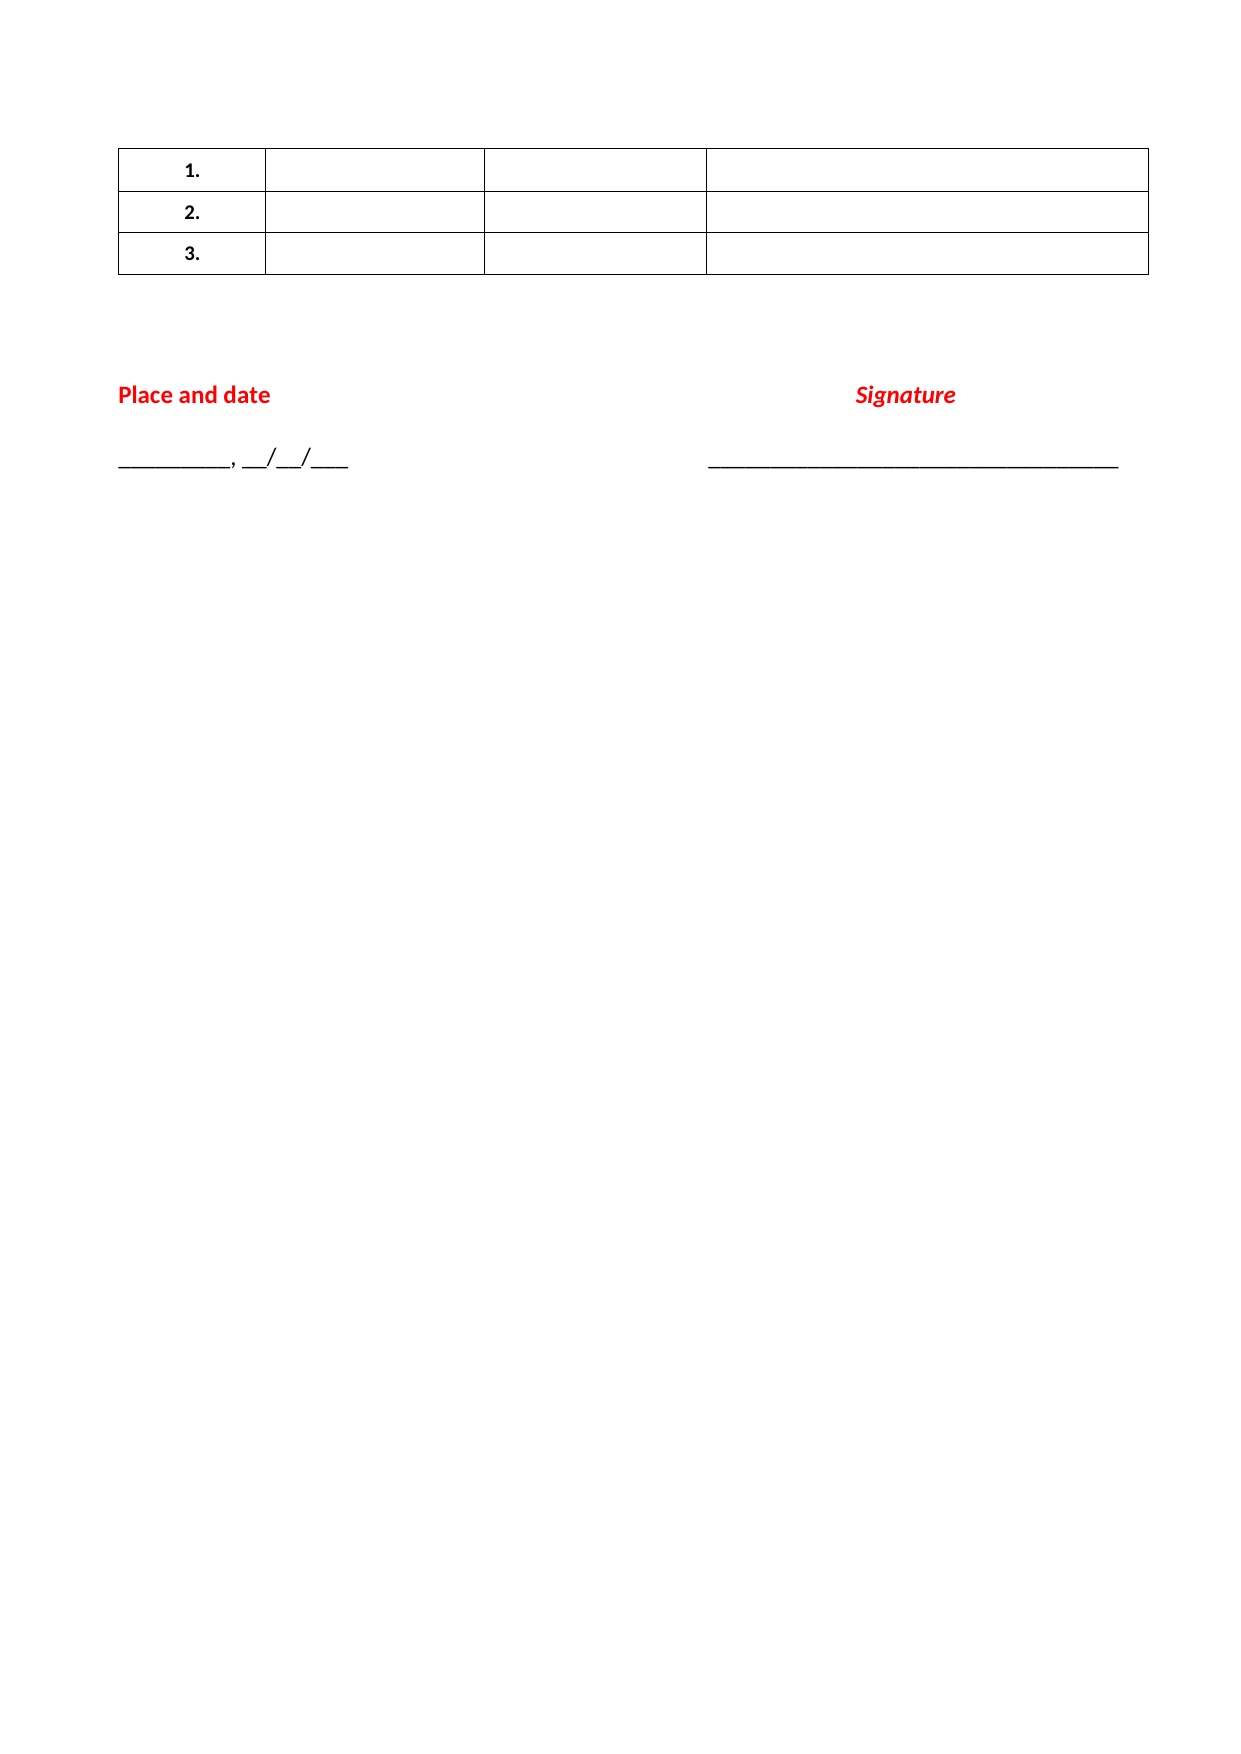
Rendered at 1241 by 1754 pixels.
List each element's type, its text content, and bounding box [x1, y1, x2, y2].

table_cell [707, 149, 1148, 191]
text Place and date Signature [118, 379, 1122, 410]
table_cell [485, 149, 706, 191]
table_cell [266, 149, 484, 191]
table_cell [485, 192, 706, 232]
text _________, __/__/___ _________________________________ [118, 441, 1122, 471]
table_cell [266, 233, 484, 273]
table_cell 3. [119, 233, 265, 273]
table_cell [266, 192, 484, 232]
table_cell [707, 192, 1148, 232]
table_cell 2. [119, 192, 265, 232]
table_cell [485, 233, 706, 273]
table_cell 1. [119, 149, 265, 191]
table_cell [707, 233, 1148, 273]
